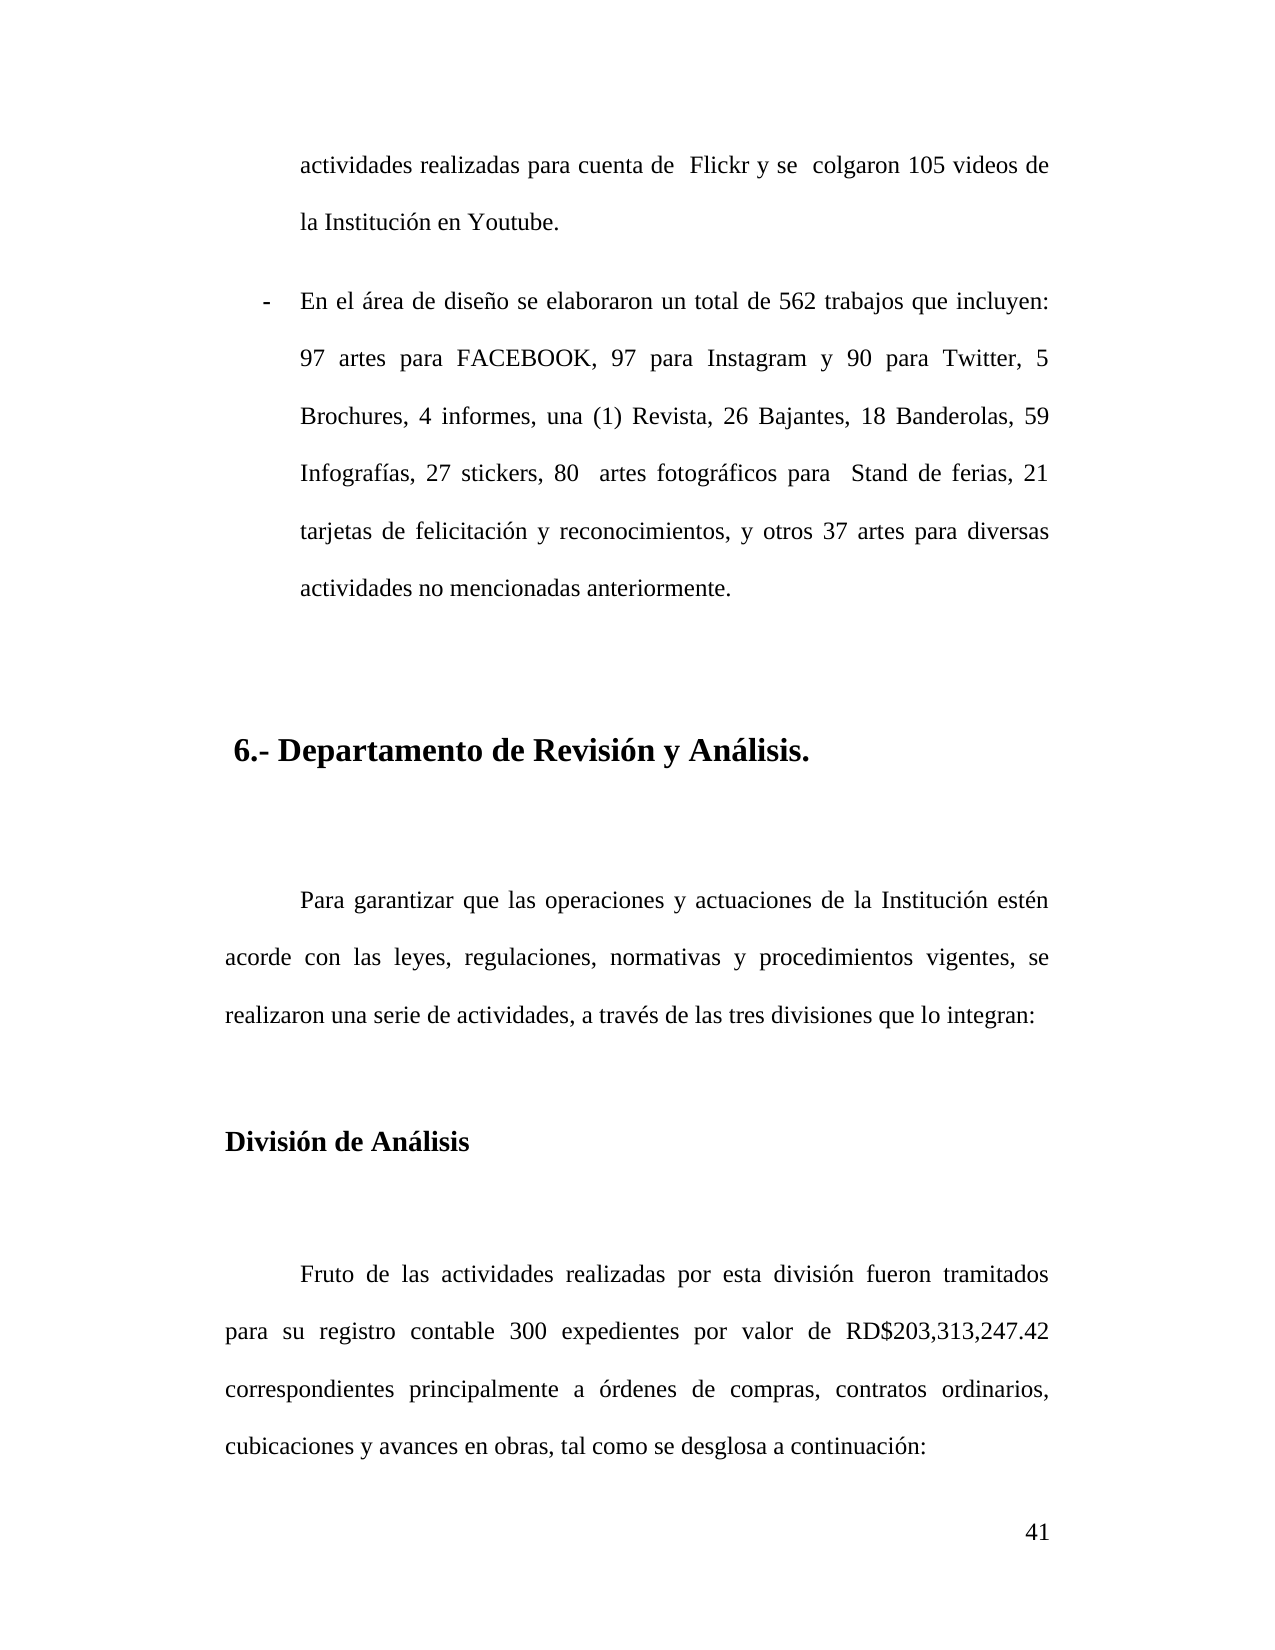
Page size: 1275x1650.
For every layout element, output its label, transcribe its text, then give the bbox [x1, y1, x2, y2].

text División de Análisis [225, 1124, 1050, 1158]
text Fruto de las actividades realizadas por esta división fueron tramitados para su registro contable 300 expedientes por valor de RD$203,313,247.42 correspondientes principalmente a órdenes de compras, contratos ordinarios, cubicaciones y avances en obras, tal como se desglosa a continuación: [225, 1259, 1050, 1460]
text Para garantizar que las operaciones y actuaciones de la Institución estén acorde con las leyes, regulaciones, normativas y procedimientos vigentes, se realizaron una serie de actividades, a través de las tres divisiones que lo integran: [225, 885, 1050, 1029]
text 6.- Departamento de Revisión y Análisis. [225, 730, 1050, 768]
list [262, 150, 1050, 236]
list En el área de diseño se elaboraron un total de 562 trabajos que incluyen: 97 artes para FACEBOOK, 97 para Instagram y 90 para Twitter, 5 Brochures, 4 informes, una (1) Revista, 26 Bajantes, 18 Banderolas, 59 Infografías, 27 stickers, 80 artes fotográficos para Stand de ferias, 21 tarjetas de felicitación y reconocimientos, y otros 37 artes para diversas actividades no mencionadas anteriormente. [262, 286, 1050, 602]
